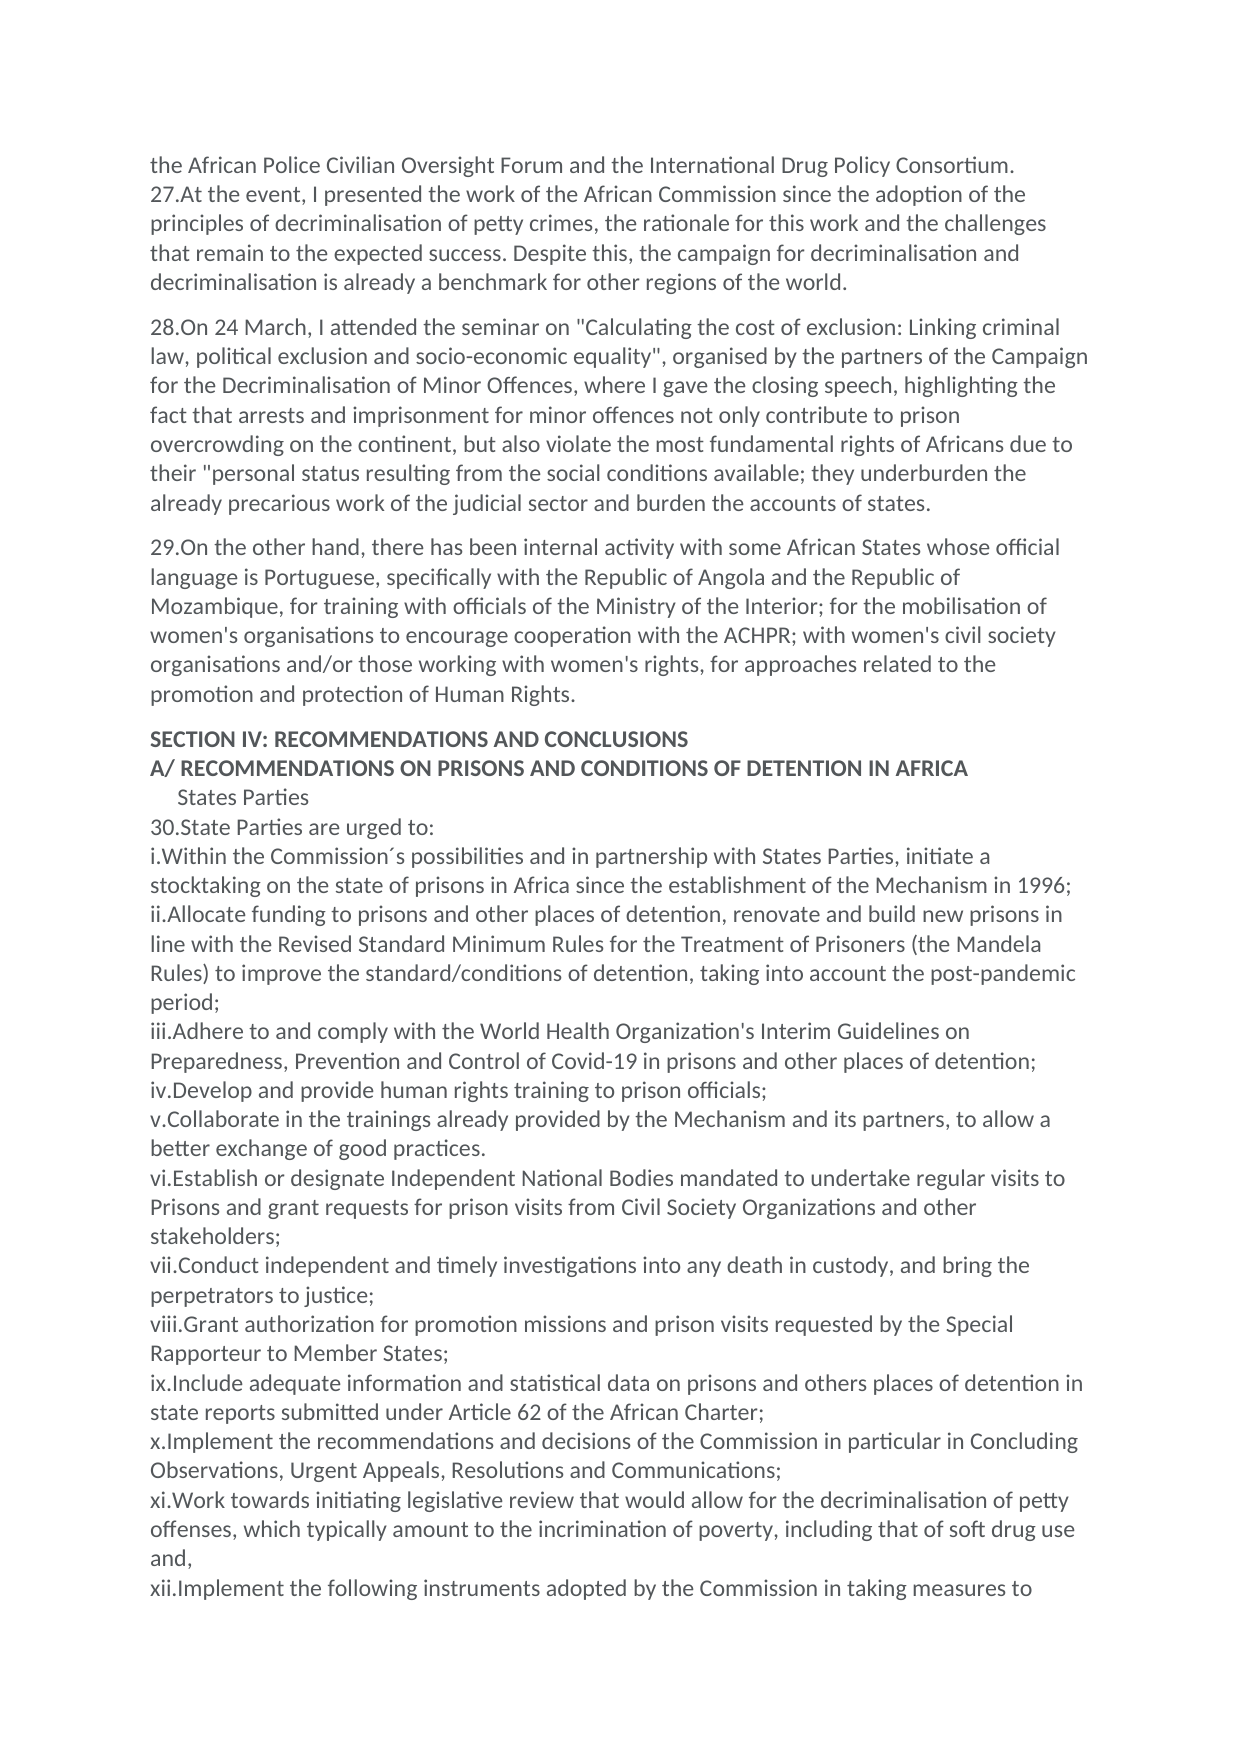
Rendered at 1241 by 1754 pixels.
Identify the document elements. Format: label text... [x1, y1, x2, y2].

text 28.On 24 March, I attended the seminar on "Calculating the cost of exclusion: Linking criminal law, political exclusion and socio-economic equality", organised by the partners of the Campaign for the Decriminalisation of Minor Offences, where I gave the closing speech, highlighting the fact that arrests and imprisonment for minor offences not only contribute to prison overcrowding on the continent, but also violate the most fundamental rights of Africans due to their "personal status resulting from the social conditions available; they underburden the already precarious work of the judicial sector and burden the accounts of states. [150, 312, 1090, 517]
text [150, 724, 1090, 1602]
text 29.On the other hand, there has been internal activity with some African States whose official language is Portuguese, specifically with the Republic of Angola and the Republic of Mozambique, for training with officials of the Ministry of the Interior; for the mobilisation of women's organisations to encourage cooperation with the ACHPR; with women's civil society organisations and/or those working with women's rights, for approaches related to the promotion and protection of Human Rights. [150, 532, 1090, 708]
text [150, 150, 1090, 296]
